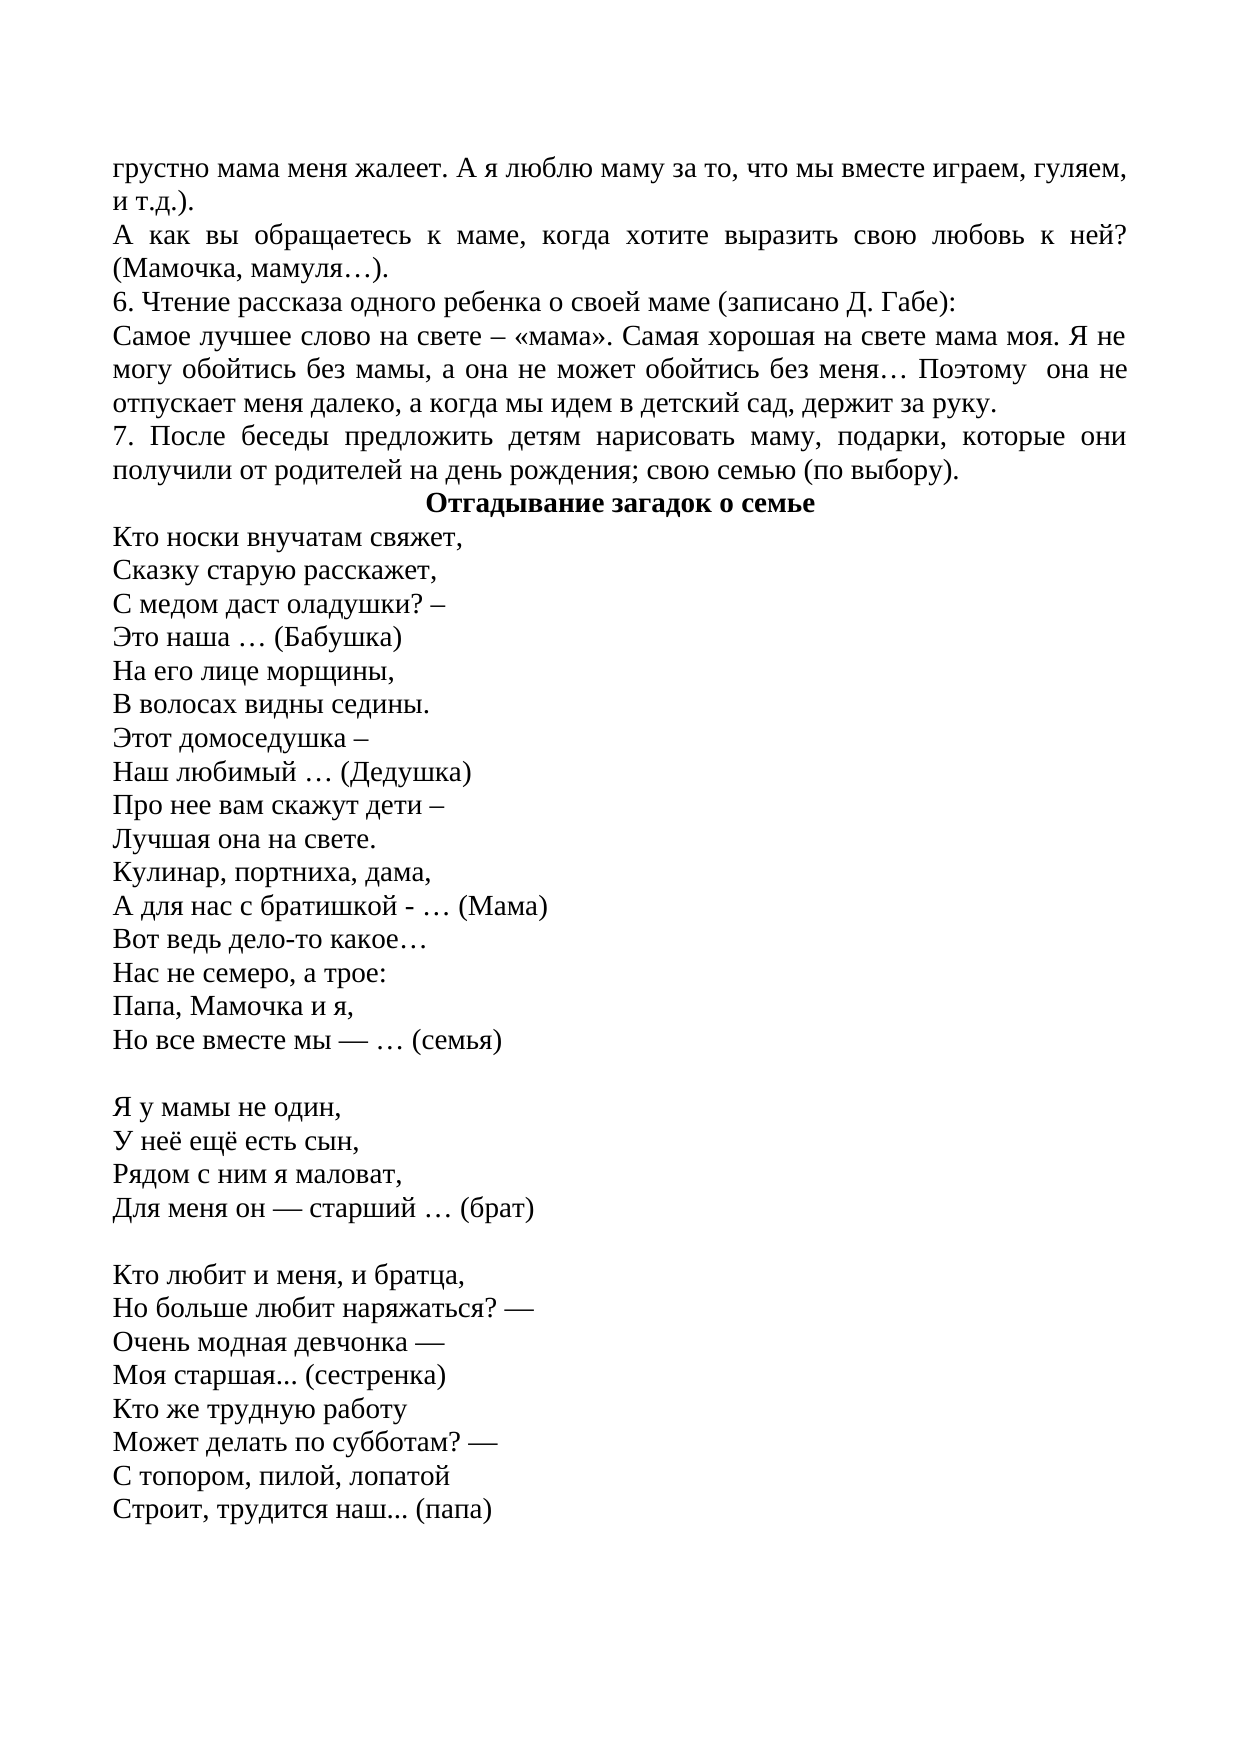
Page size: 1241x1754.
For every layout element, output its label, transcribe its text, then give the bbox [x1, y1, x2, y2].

text Отгадывание загадок о семье [112, 485, 1128, 519]
text Кто любит и меня, и братца, [112, 1257, 1128, 1290]
text Это наша … (Бабушка) [112, 619, 1128, 653]
text На его лице морщины, [112, 653, 1128, 687]
text С медом даст оладушки? – [112, 586, 1128, 619]
text В волосах видны седины. [112, 687, 1128, 720]
text Очень модная девчонка — [112, 1324, 1128, 1357]
text Наш любимый … (Дедушка) [112, 754, 1128, 787]
text Моя старшая... (сестренка) [112, 1357, 1128, 1391]
text 7. После беседы предложить детям нарисовать маму, подарки, которые они получили от родителей на день рождения; свою семью (по выбору). [112, 418, 1128, 485]
text Для меня он — старший … (брат) [112, 1190, 1128, 1223]
text Кто же трудную работу [112, 1391, 1128, 1424]
text Я у мамы не один, У неё ещё есть сын, Рядом с ним я маловат, [112, 1089, 1128, 1190]
text Кто носки внучатам свяжет, [112, 519, 1128, 552]
text Вот ведь дело-то какое… Нас не семеро, а трое: Папа, Мамочка и я, [112, 921, 1128, 1022]
text Этот домоседушка – [112, 720, 1128, 754]
text А как вы обращаетесь к маме, когда хотите выразить свою любовь к ней? (Мамочка, мамуля…). [112, 217, 1128, 284]
text Строит, трудится наш... (папа) [112, 1492, 1128, 1525]
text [112, 150, 1128, 217]
text Кулинар, портниха, дама, [112, 854, 1128, 888]
text А для нас с братишкой - … (Мама) [112, 888, 1128, 921]
text Самое лучшее слово на свете – «мама». Самая хорошая на свете мама моя. Я не могу обойтись без мамы, а она не может обойтись без меня… Поэтому она не отпускает меня далеко, а когда мы идем в детский сад, держит за руку. [112, 318, 1128, 418]
text Но больше любит наряжаться? — [112, 1290, 1128, 1324]
text С топором, пилой, лопатой [112, 1458, 1128, 1492]
text Сказку старую расскажет, [112, 552, 1128, 586]
text Лучшая она на свете. [112, 821, 1128, 854]
text Про нее вам скажут дети – [112, 787, 1128, 821]
text Но все вместе мы — … (семья) [112, 1022, 1128, 1056]
text 6. Чтение рассказа одного ребенка о своей маме (записано Д. Габе): [112, 284, 1128, 318]
text Может делать по субботам? — [112, 1424, 1128, 1458]
